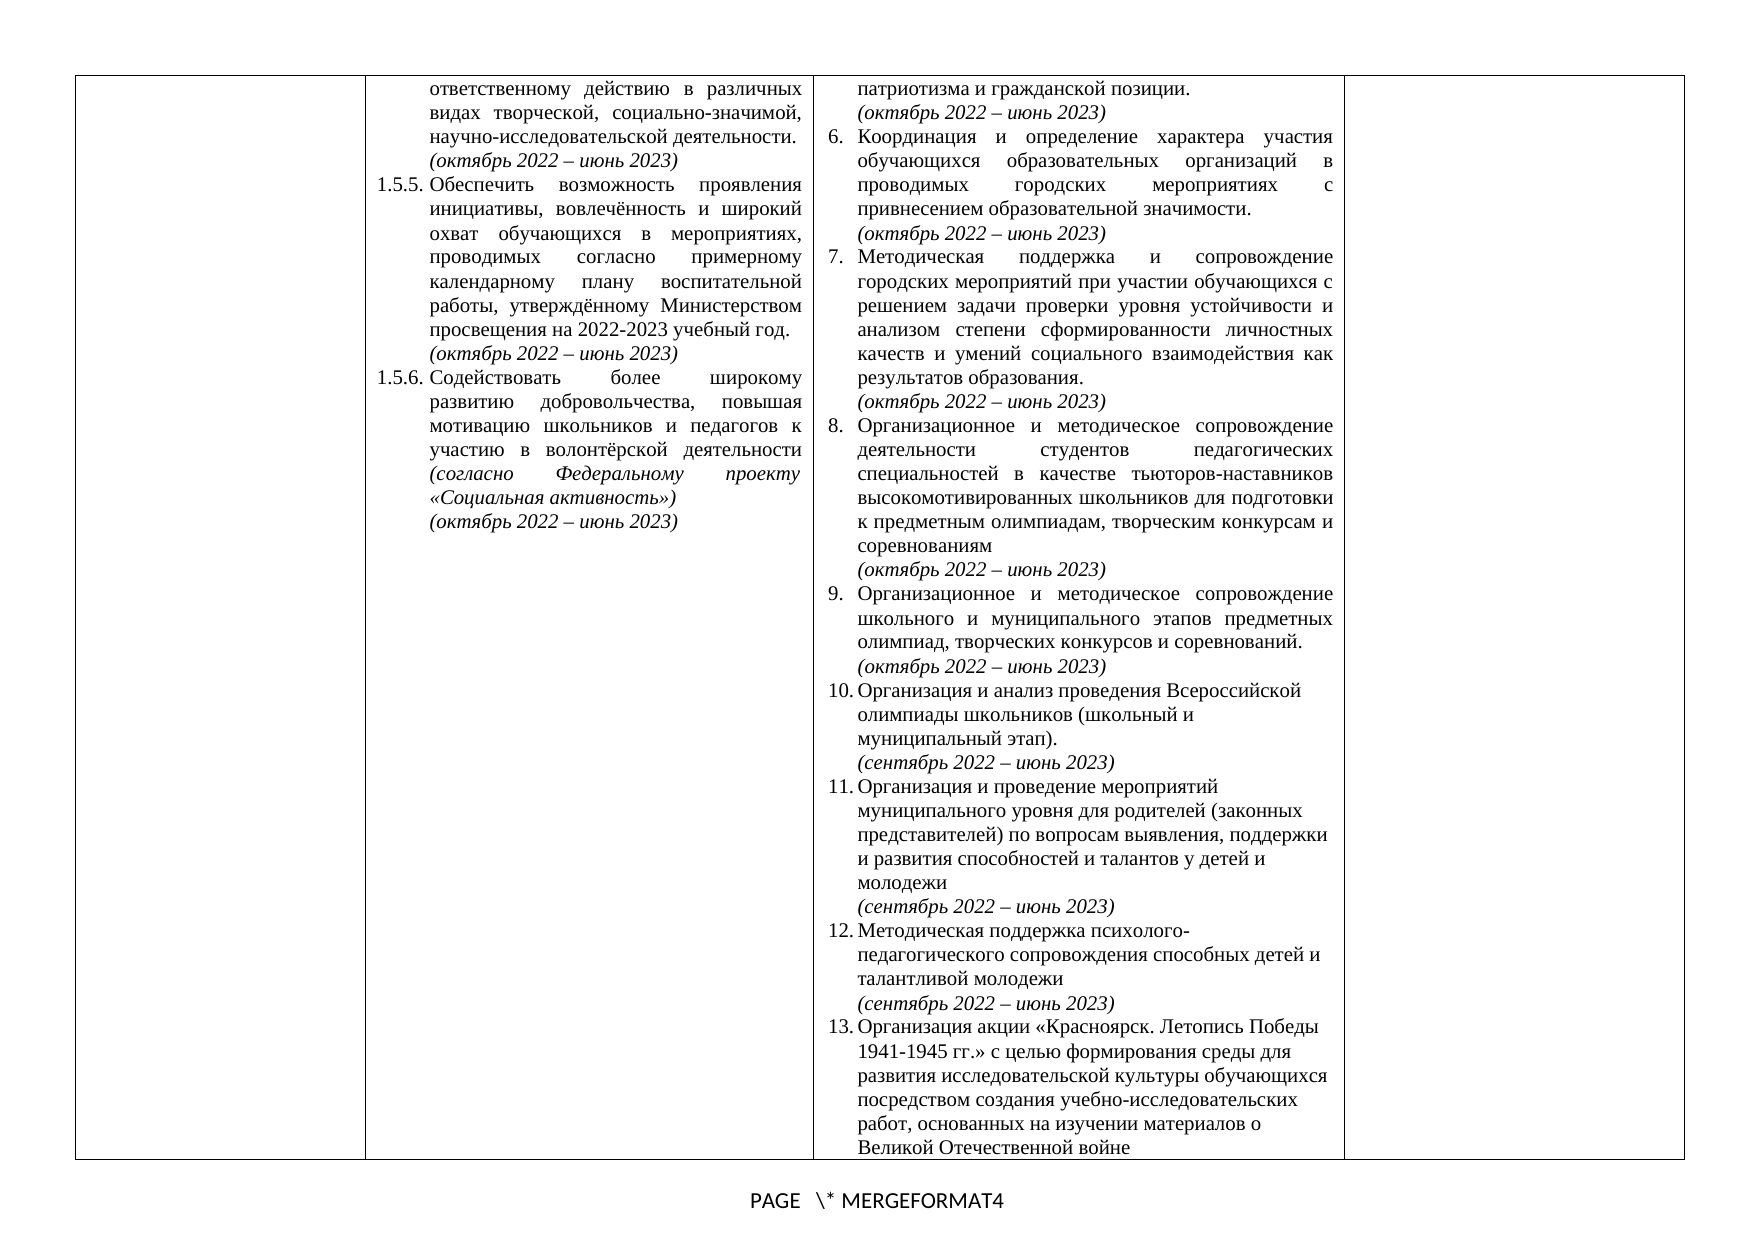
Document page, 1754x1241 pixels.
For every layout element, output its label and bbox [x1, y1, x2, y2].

table_cell [814, 76, 1344, 1159]
table_cell [76, 76, 365, 1159]
table_cell [366, 76, 813, 1159]
table_cell [1345, 76, 1684, 1159]
